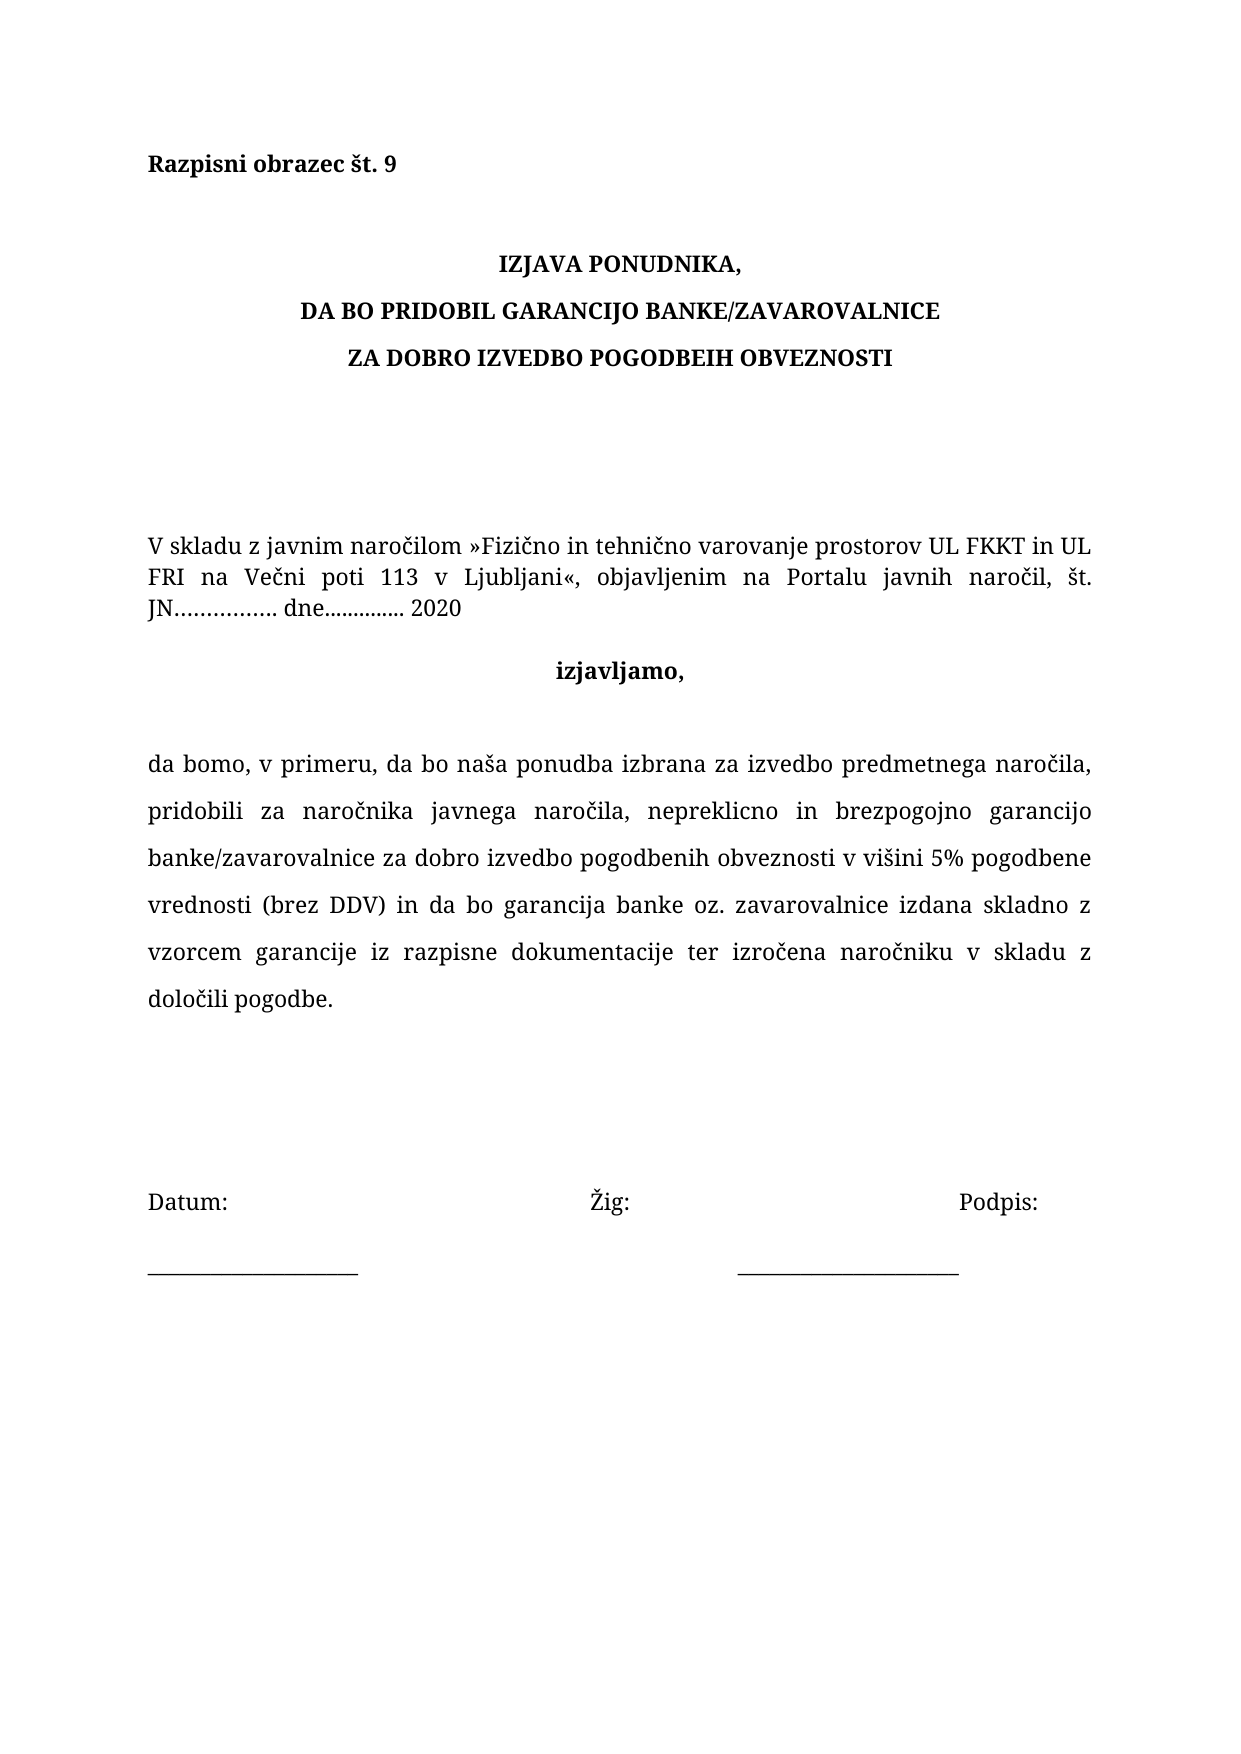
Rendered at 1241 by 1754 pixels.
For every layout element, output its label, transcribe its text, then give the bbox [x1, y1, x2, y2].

text DA BO PRIDOBIL GARANCIJO BANKE/ZAVAROVALNICE [148, 295, 1093, 327]
text Razpisni obrazec št. 9 [148, 148, 1093, 179]
text ____________________ _____________________ [148, 1248, 1093, 1280]
text ZA DOBRO IZVEDBO POGODBEIH OBVEZNOSTI [148, 342, 1093, 373]
text izjavljamo, [148, 655, 1093, 686]
text IZJAVA PONUDNIKA, [148, 248, 1093, 280]
text Datum: Žig: Podpis: [148, 1186, 1093, 1217]
text V skladu z javnim naročilom »Fizično in tehnično varovanje prostorov UL FKKT in UL FRI na Večni poti 113 v Ljubljani«, objavljenim na Portalu javnih naročil, št. JN……………. dne.............. 2020 [148, 530, 1093, 623]
text da bomo, v primeru, da bo naša ponudba izbrana za izvedbo predmetnega naročila, pridobili za naročnika javnega naročila, nepreklicno in brezpogojno garancijo banke/zavarovalnice za dobro izvedbo pogodbenih obveznosti v višini 5% pogodbene vrednosti (brez DDV) in da bo garancija banke oz. zavarovalnice izdana skladno z vzorcem garancije iz razpisne dokumentacije ter izročena naročniku v skladu z določili pogodbe. [148, 748, 1093, 1014]
